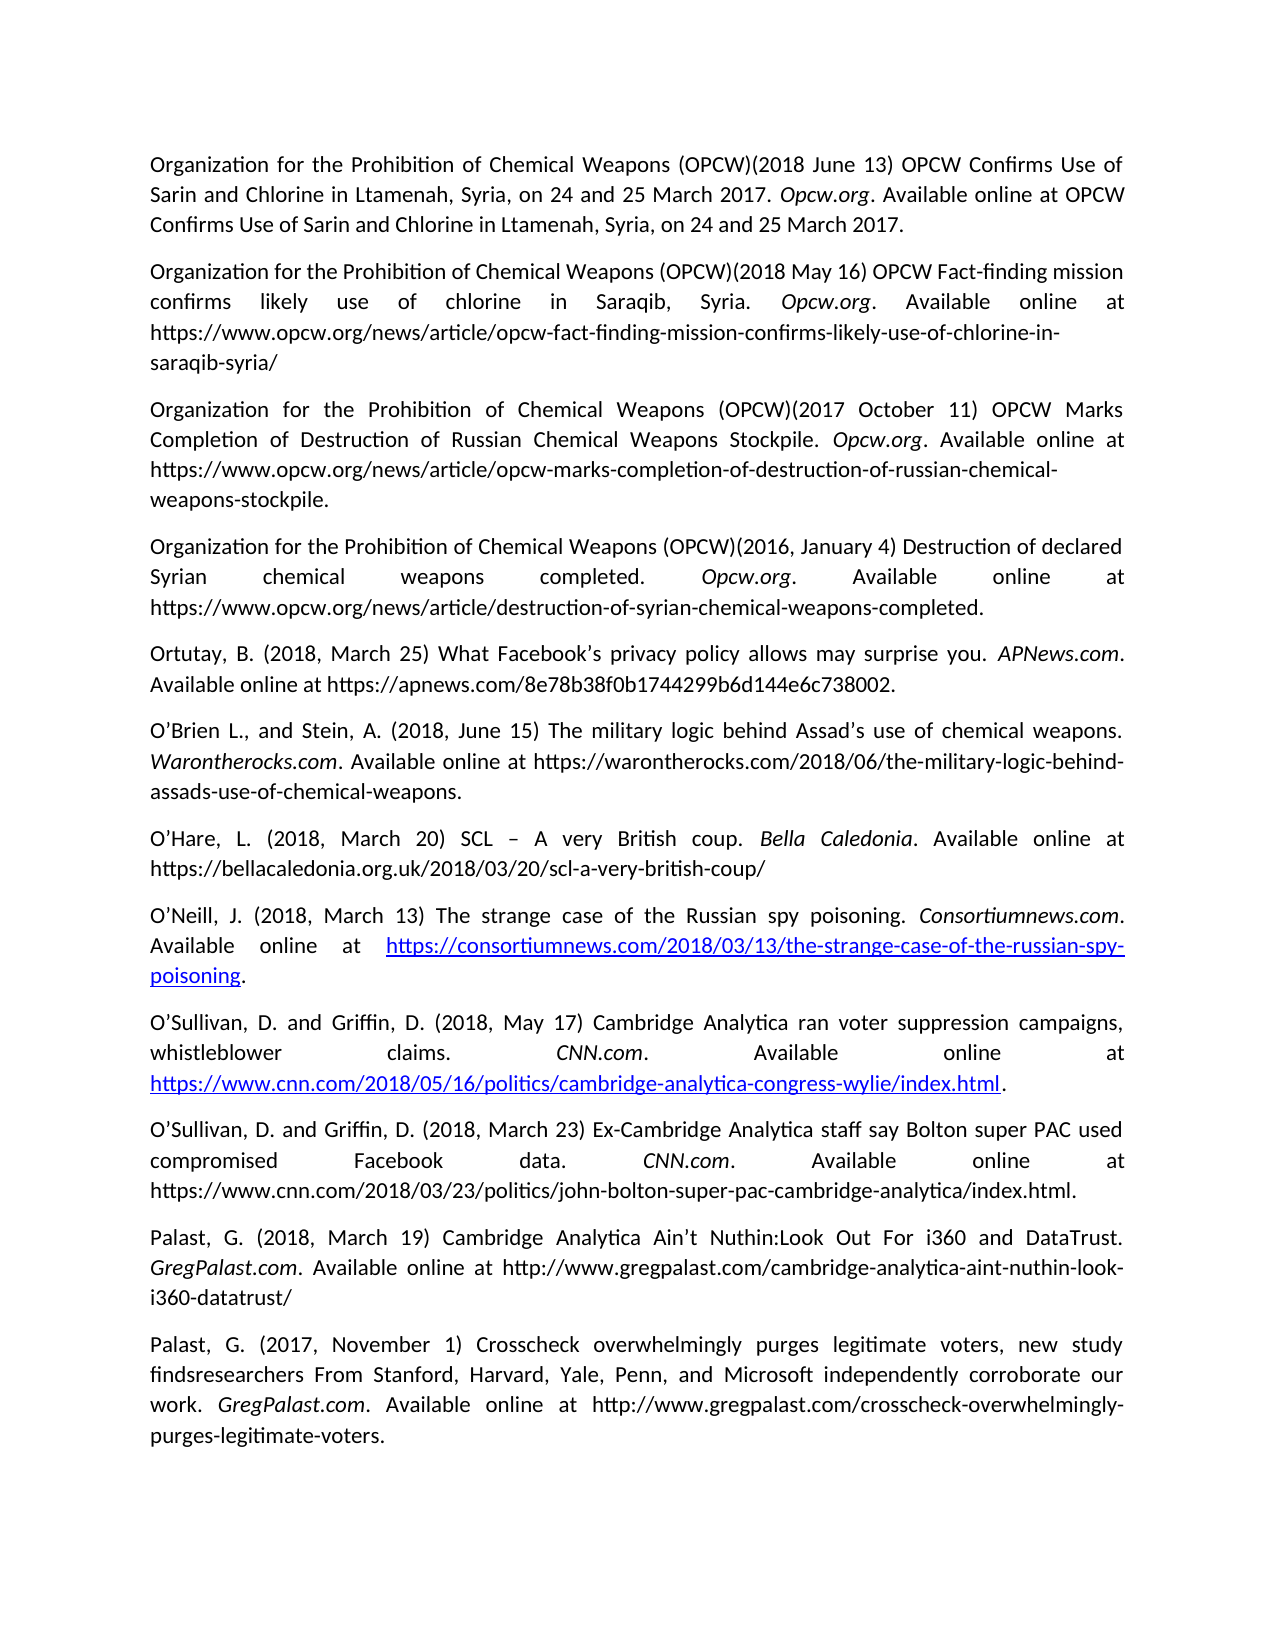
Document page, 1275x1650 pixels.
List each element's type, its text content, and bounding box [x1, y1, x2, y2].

text Organization for the Prohibition of Chemical Weapons (OPCW)(2018 May 16) OPCW Fact-finding mission confirms likely use of chlorine in Saraqib, Syria. Opcw.org. Available online at https://www.opcw.org/news/article/opcw-fact-finding-mission-confirms-likely-use-of-chlorine-in-saraqib-syria/ [150, 257, 1125, 376]
text O’Neill, J. (2018, March 13) The strange case of the Russian spy poisoning. Consortiumnews.com. Available online at https://consortiumnews.com/2018/03/13/the-strange-case-of-the-russian-spy-poisoning. [150, 901, 1125, 989]
text O’Hare, L. (2018, March 20) SCL – A very British coup. Bella Caledonia. Available online at https://bellacaledonia.org.uk/2018/03/20/scl-a-very-british-coup/ [150, 824, 1125, 882]
text O’Sullivan, D. and Griffin, D. (2018, March 23) Ex-Cambridge Analytica staff say Bolton super PAC used compromised Facebook data. CNN.com. Available online at https://www.cnn.com/2018/03/23/politics/john-bolton-super-pac-cambridge-analytica/index.html. [150, 1116, 1125, 1204]
text Ortutay, B. (2018, March 25) What Facebook’s privacy policy allows may surprise you. APNews.com. Available online at https://apnews.com/8e78b38f0b1744299b6d144e6c738002. [150, 639, 1125, 698]
text Organization for the Prohibition of Chemical Weapons (OPCW)(2017 October 11) OPCW Marks Completion of Destruction of Russian Chemical Weapons Stockpile. Opcw.org. Available online at https://www.opcw.org/news/article/opcw-marks-completion-of-destruction-of-russian-chemical-weapons-stockpile. [150, 395, 1125, 513]
text O’Sullivan, D. and Griffin, D. (2018, May 17) Cambridge Analytica ran voter suppression campaigns, whistleblower claims. CNN.com. Available online at https://www.cnn.com/2018/05/16/politics/cambridge-analytica-congress-wylie/index.html. [150, 1008, 1125, 1097]
text Palast, G. (2017, November 1) Crosscheck overwhelmingly purges legitimate voters, new study findsresearchers From Stanford, Harvard, Yale, Penn, and Microsoft independently corroborate our work. GregPalast.com. Available online at http://www.gregpalast.com/crosscheck-overwhelmingly-purges-legitimate-voters. [150, 1330, 1125, 1449]
text Organization for the Prohibition of Chemical Weapons (OPCW)(2018 June 13) OPCW Confirms Use of Sarin and Chlorine in Ltamenah, Syria, on 24 and 25 March 2017. Opcw.org. Available online at OPCW Confirms Use of Sarin and Chlorine in Ltamenah, Syria, on 24 and 25 March 2017. [150, 150, 1125, 238]
text Organization for the Prohibition of Chemical Weapons (OPCW)(2016, January 4) Destruction of declared Syrian chemical weapons completed. Opcw.org. Available online at https://www.opcw.org/news/article/destruction-of-syrian-chemical-weapons-completed. [150, 532, 1125, 621]
text Palast, G. (2018, March 19) Cambridge Analytica Ain’t Nuthin:Look Out For i360 and DataTrust. GregPalast.com. Available online at http://www.gregpalast.com/cambridge-analytica-aint-nuthin-look-i360-datatrust/ [150, 1223, 1125, 1311]
text O’Brien L., and Stein, A. (2018, June 15) The military logic behind Assad’s use of chemical weapons. Warontherocks.com. Available online at https://warontherocks.com/2018/06/the-military-logic-behind-assads-use-of-chemical-weapons. [150, 717, 1125, 805]
